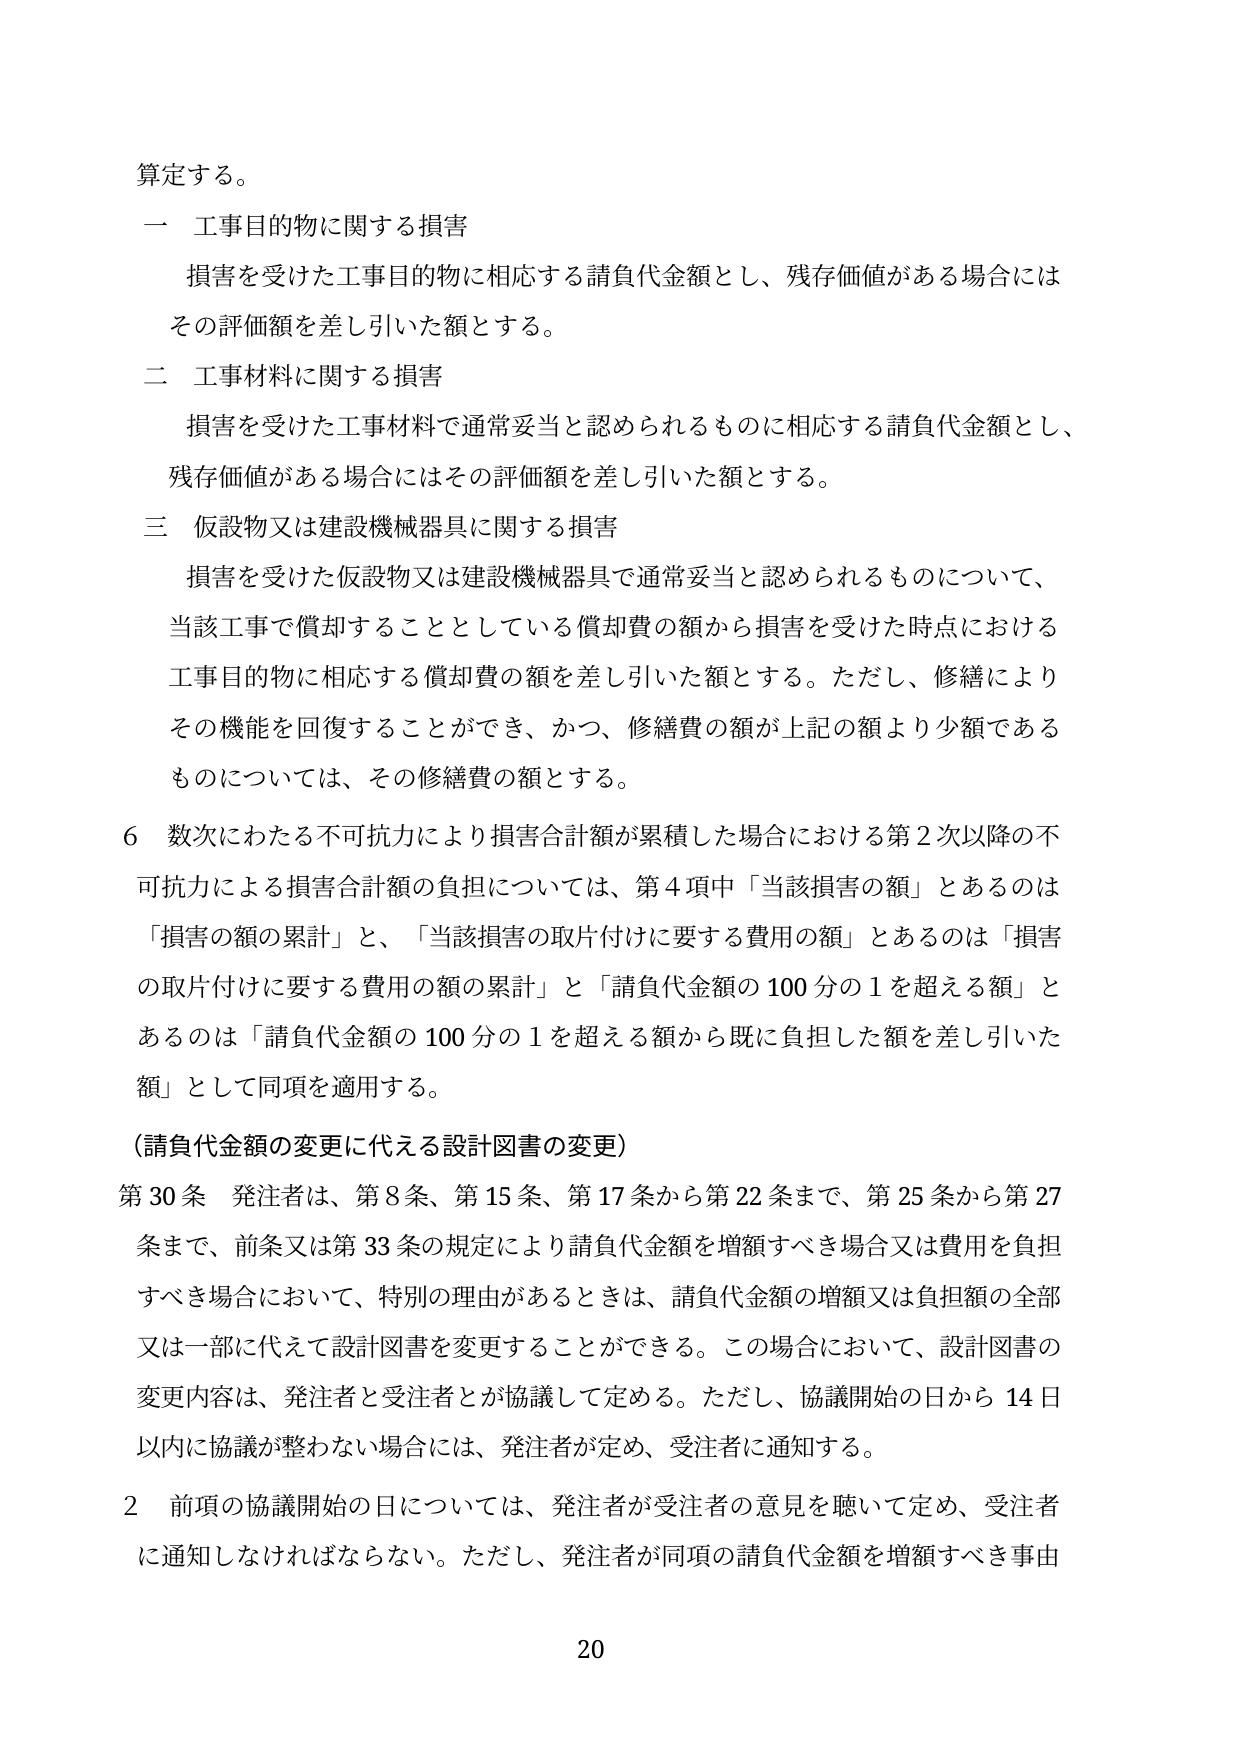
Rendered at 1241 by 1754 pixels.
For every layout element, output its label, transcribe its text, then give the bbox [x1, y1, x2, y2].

text 損害を受けた仮設物又は建設機械器具で通常妥当と認められるものについて、当該工事で償却することとしている償却費の額から損害を受けた時点における工事目的物に相応する償却費の額を差し引いた額とする。ただし、修繕によりその機能を回復することができ、かつ、修繕費の額が上記の額より少額であるものについては、その修繕費の額とする。 [168, 551, 1063, 802]
text 損害を受けた工事目的物に相応する請負代金額とし、残存価値がある場合にはその評価額を差し引いた額とする。 [168, 249, 1063, 350]
text ２ 前項の協議開始の日については、発注者が受注者の意見を聴いて定め、受注者に通知しなければならない。ただし、発注者が同項の請負代金額を増額すべき事由又は費用を負担すべき事由が生じた日から７日以内に協議開始の日を通知しない場合には、受注者は、協議開始の日を定め、発注者に通知することができる。 [118, 1479, 1063, 1580]
text 二 工事材料に関する損害 [143, 350, 1063, 400]
text ６ 数次にわたる不可抗力により損害合計額が累積した場合における第２次以降の不可抗力による損害合計額の負担については、第４項中「当該損害の額」とあるのは「損害の額の累計」と、「当該損害の取片付けに要する費用の額」とあるのは「損害の取片付けに要する費用の額の累計」と「請負代金額の100分の１を超える額」とあるのは「請負代金額の100分の１を超える額から既に負担した額を差し引いた額」として同項を適用する。 [118, 810, 1063, 1111]
text （請負代金額の変更に代える設計図書の変更） [118, 1119, 1063, 1170]
text 三 仮設物又は建設機械器具に関する損害 [143, 500, 1063, 551]
text ５ 損害の額は、次に掲げる損害につき、それぞれ当該各号に定めるところにより、算定する。 [118, 149, 1063, 199]
text 第30条 発注者は、第８条、第15条、第17条から第22条まで、第25条から第27条まで、前条又は第33条の規定により請負代金額を増額すべき場合又は費用を負担すべき場合において、特別の理由があるときは、請負代金額の増額又は負担額の全部又は一部に代えて設計図書を変更することができる。この場合において、設計図書の変更内容は、発注者と受注者とが協議して定める。ただし、協議開始の日から14日以内に協議が整わない場合には、発注者が定め、受注者に通知する。 [118, 1170, 1063, 1471]
text 損害を受けた工事材料で通常妥当と認められるものに相応する請負代金額とし、残存価値がある場合にはその評価額を差し引いた額とする。 [168, 400, 1063, 500]
text 一 工事目的物に関する損害 [143, 199, 1063, 249]
